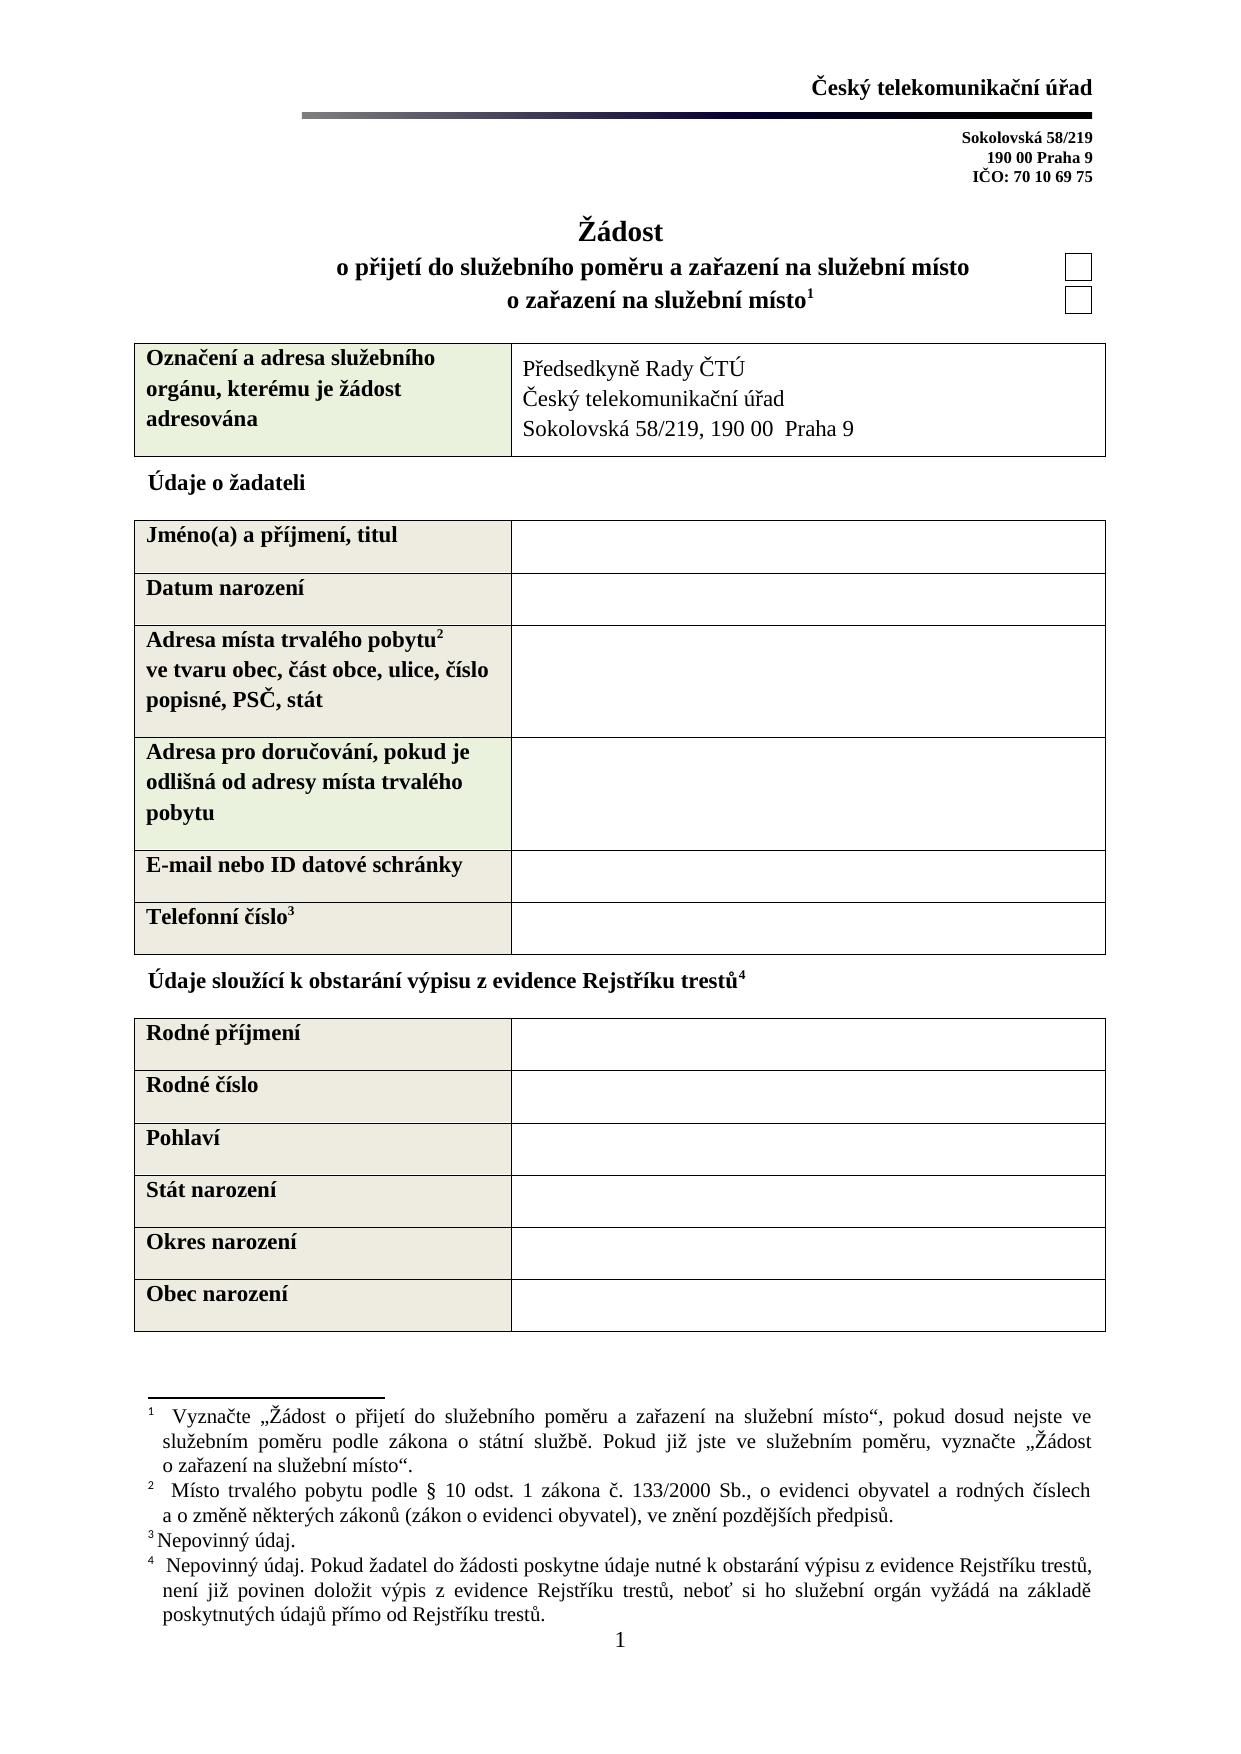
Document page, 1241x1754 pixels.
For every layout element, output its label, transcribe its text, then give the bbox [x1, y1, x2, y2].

table_cell Rodné číslo [135, 1071, 511, 1122]
table_cell [512, 626, 1105, 737]
table_cell Adresa místa trvalého pobytu ve tvaru obec, část obce, ulice, číslo popisné, PSČ, stát [135, 626, 511, 737]
table_header Rodné příjmení [135, 1019, 511, 1070]
table_cell [512, 738, 1105, 849]
table_cell Pohlaví [135, 1124, 511, 1174]
table_cell Adresa pro doručování, pokud je odlišná od adresy místa trvalého pobytu [135, 738, 511, 849]
table_cell [512, 1280, 1105, 1331]
table_cell Obec narození [135, 1280, 511, 1331]
table_header Jméno(a) a příjmení, titul [135, 521, 511, 572]
table_cell [512, 1228, 1105, 1279]
text Údaje sloužící k obstarání výpisu z evidence Rejstříku trestů [148, 967, 1092, 994]
table_cell [512, 1071, 1105, 1122]
table_cell [512, 1124, 1105, 1174]
table_cell Telefonní číslo [135, 903, 511, 954]
table_cell [512, 903, 1105, 954]
table_header Předsedkyně Rady ČTÚ Český telekomunikační úřad Sokolovská 58/219, 190 00 Praha 9 [512, 344, 1105, 456]
table_cell E-mail nebo ID datové schránky [135, 851, 511, 902]
table_header Označení a adresa služebního orgánu, kterému je žádost adresována [135, 344, 511, 456]
text Žádost [148, 214, 1092, 247]
text Údaje o žadateli [148, 469, 1092, 496]
table_cell [512, 1176, 1105, 1227]
table_cell [512, 851, 1105, 902]
table_header [512, 521, 1105, 572]
text o přijetí do služebního poměru a zařazení na služební místo o zařazení na služební místo [148, 252, 1092, 314]
table_header [512, 1019, 1105, 1070]
table_cell [512, 574, 1105, 624]
table_cell Datum narození [135, 574, 511, 624]
table_cell Stát narození [135, 1176, 511, 1227]
table_cell Okres narození [135, 1228, 511, 1279]
